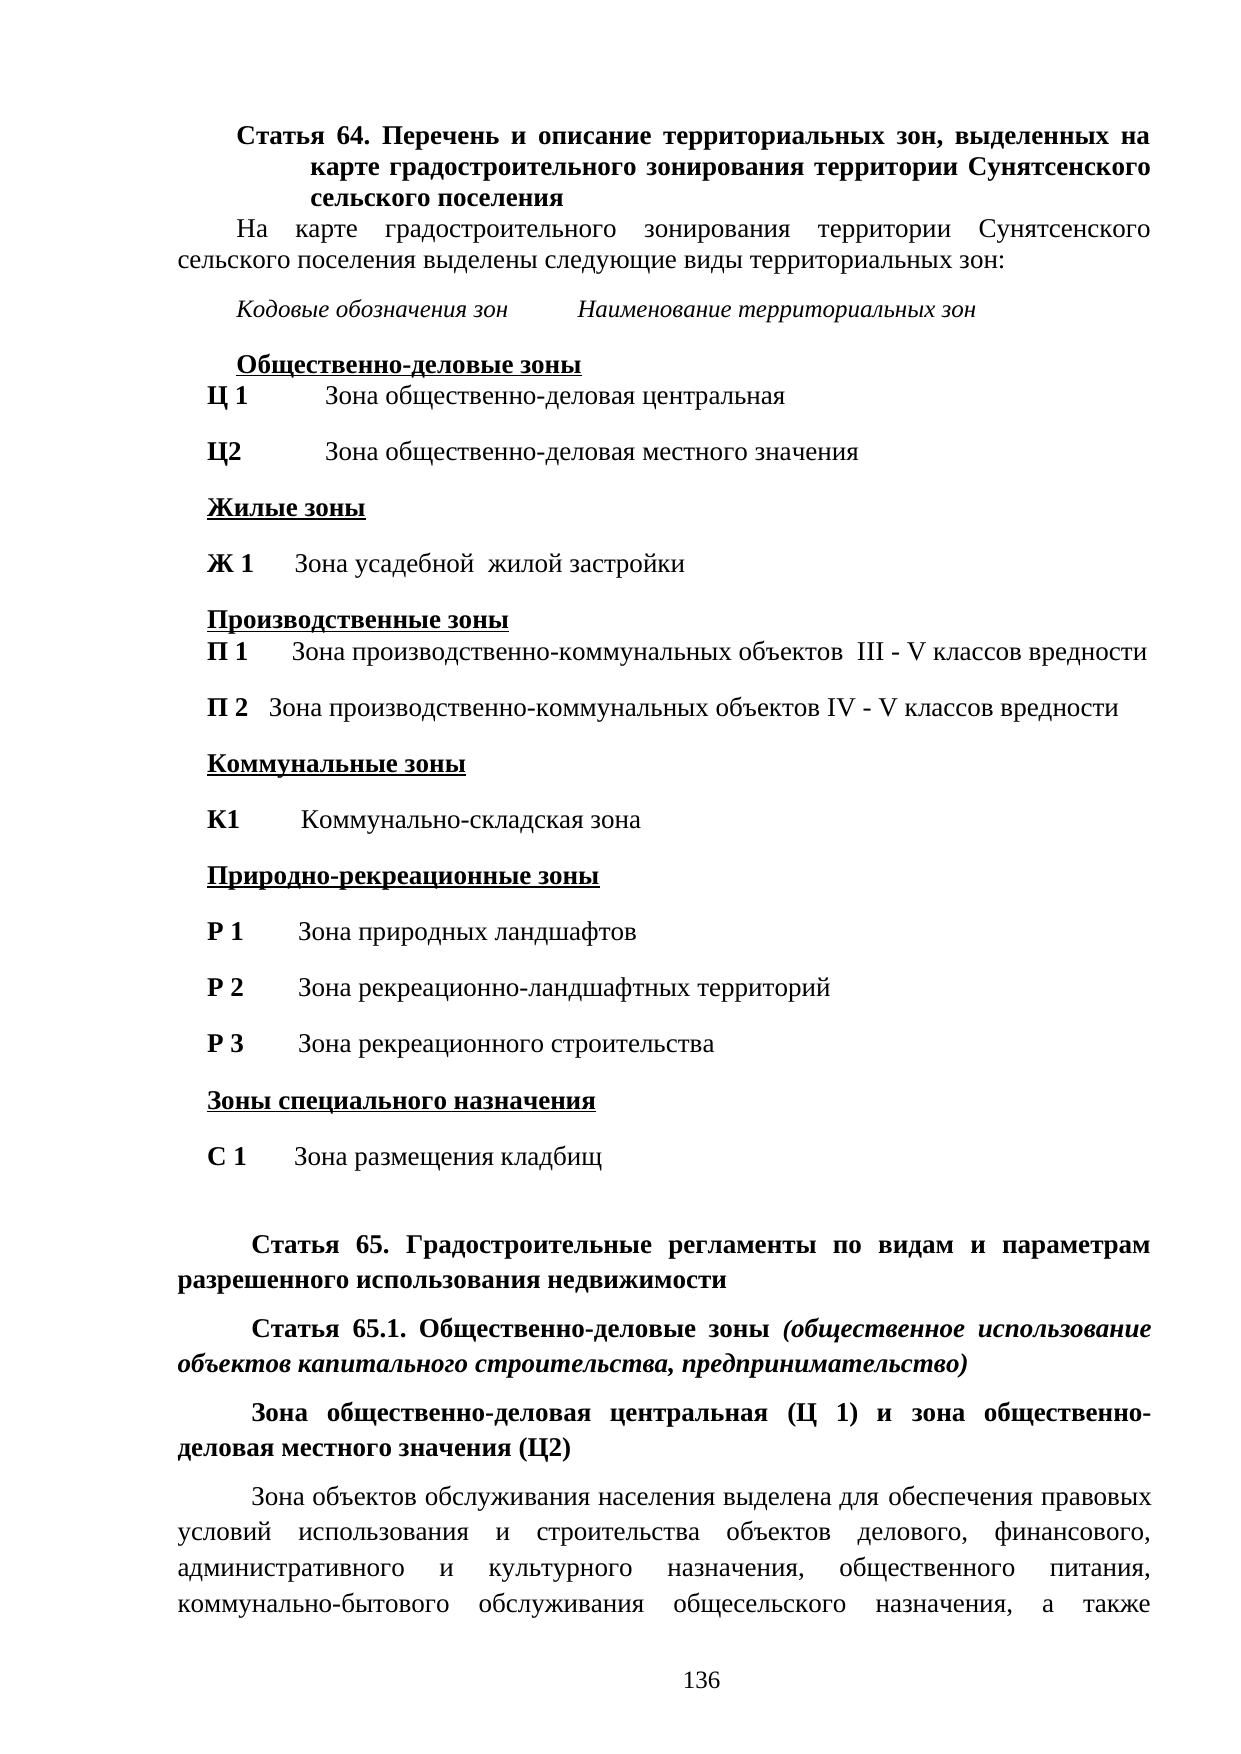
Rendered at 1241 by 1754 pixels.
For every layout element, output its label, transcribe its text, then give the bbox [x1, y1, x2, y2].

text Статья 65.1. Общественно-деловые зоны (общественное использование объектов капитального строительства, предпринимательство) [177, 1312, 1152, 1378]
text Коммунальные зоны [177, 747, 1152, 778]
text Статья 64. Перечень и описание территориальных зон, выделенных на карте градостроительного зонирования территории Сунятсенского сельского поселения [236, 119, 1152, 212]
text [177, 1479, 1152, 1618]
text Производственные зоны [177, 603, 1152, 634]
text Зона общественно-деловая центральная (Ц 1) и зона общественно-деловая местного значения (Ц2) [177, 1396, 1152, 1462]
text Кодовые обозначения зон Наименование территориальных зон [177, 294, 1152, 323]
text Р 2 Зона рекреационно-ландшафтных территорий [177, 971, 1152, 1003]
text Р 3 Зона рекреационного строительства [177, 1028, 1152, 1059]
text Жилые зоны [177, 491, 1152, 522]
text Ц2 Зона общественно-деловая местного значения [177, 435, 1152, 466]
text Р 1 Зона природных ландшафтов [177, 915, 1152, 946]
text С 1 Зона размещения кладбищ [177, 1140, 1152, 1171]
text Зоны специального назначения [177, 1084, 1152, 1115]
text Статья 65. Градостроительные регламенты по видам и параметрам разрешенного использования недвижимости [177, 1228, 1152, 1294]
text П 2 Зона производственно-коммунальных объектов IV - V классов вредности [177, 691, 1152, 722]
text Природно-рекреационные зоны [177, 859, 1152, 890]
text П 1 Зона производственно-коммунальных объектов III - V классов вредности [177, 634, 1152, 666]
text Ж 1 Зона усадебной жилой застройки [177, 547, 1152, 578]
text На карте градостроительного зонирования территории Сунятсенского сельского поселения выделены следующие виды территориальных зон: [177, 212, 1152, 275]
text Общественно-деловые зоны [177, 348, 1152, 379]
text К1 Коммунально-складская зона [177, 803, 1152, 834]
text Ц 1 Зона общественно-деловая центральная [177, 379, 1152, 410]
